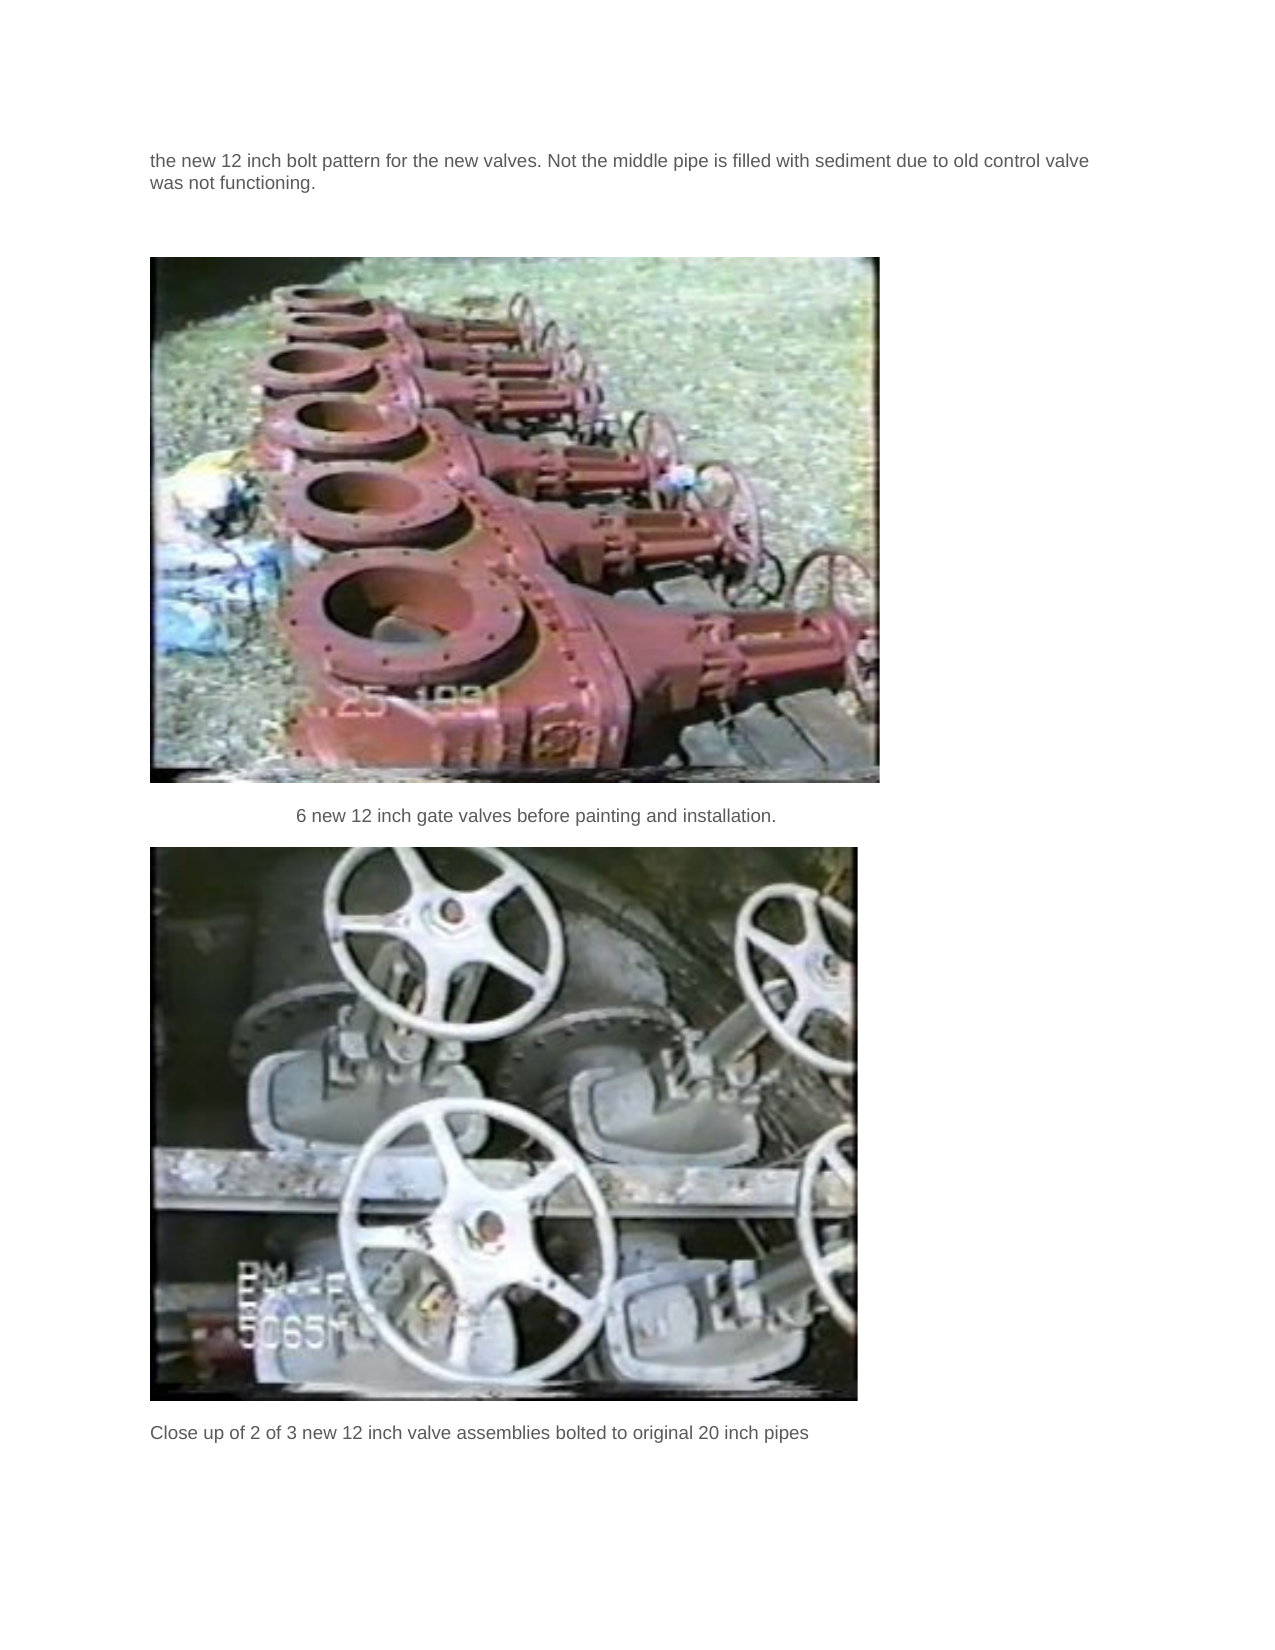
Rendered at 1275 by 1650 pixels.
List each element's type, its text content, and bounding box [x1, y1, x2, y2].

text 6 new 12 inch gate valves before painting and installation. [150, 804, 1125, 826]
text Close up of 2 of 3 new 12 inch valve assemblies bolted to original 20 inch pipes [150, 1422, 1125, 1444]
picture [150, 847, 858, 1401]
picture [150, 257, 880, 783]
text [150, 150, 1125, 193]
